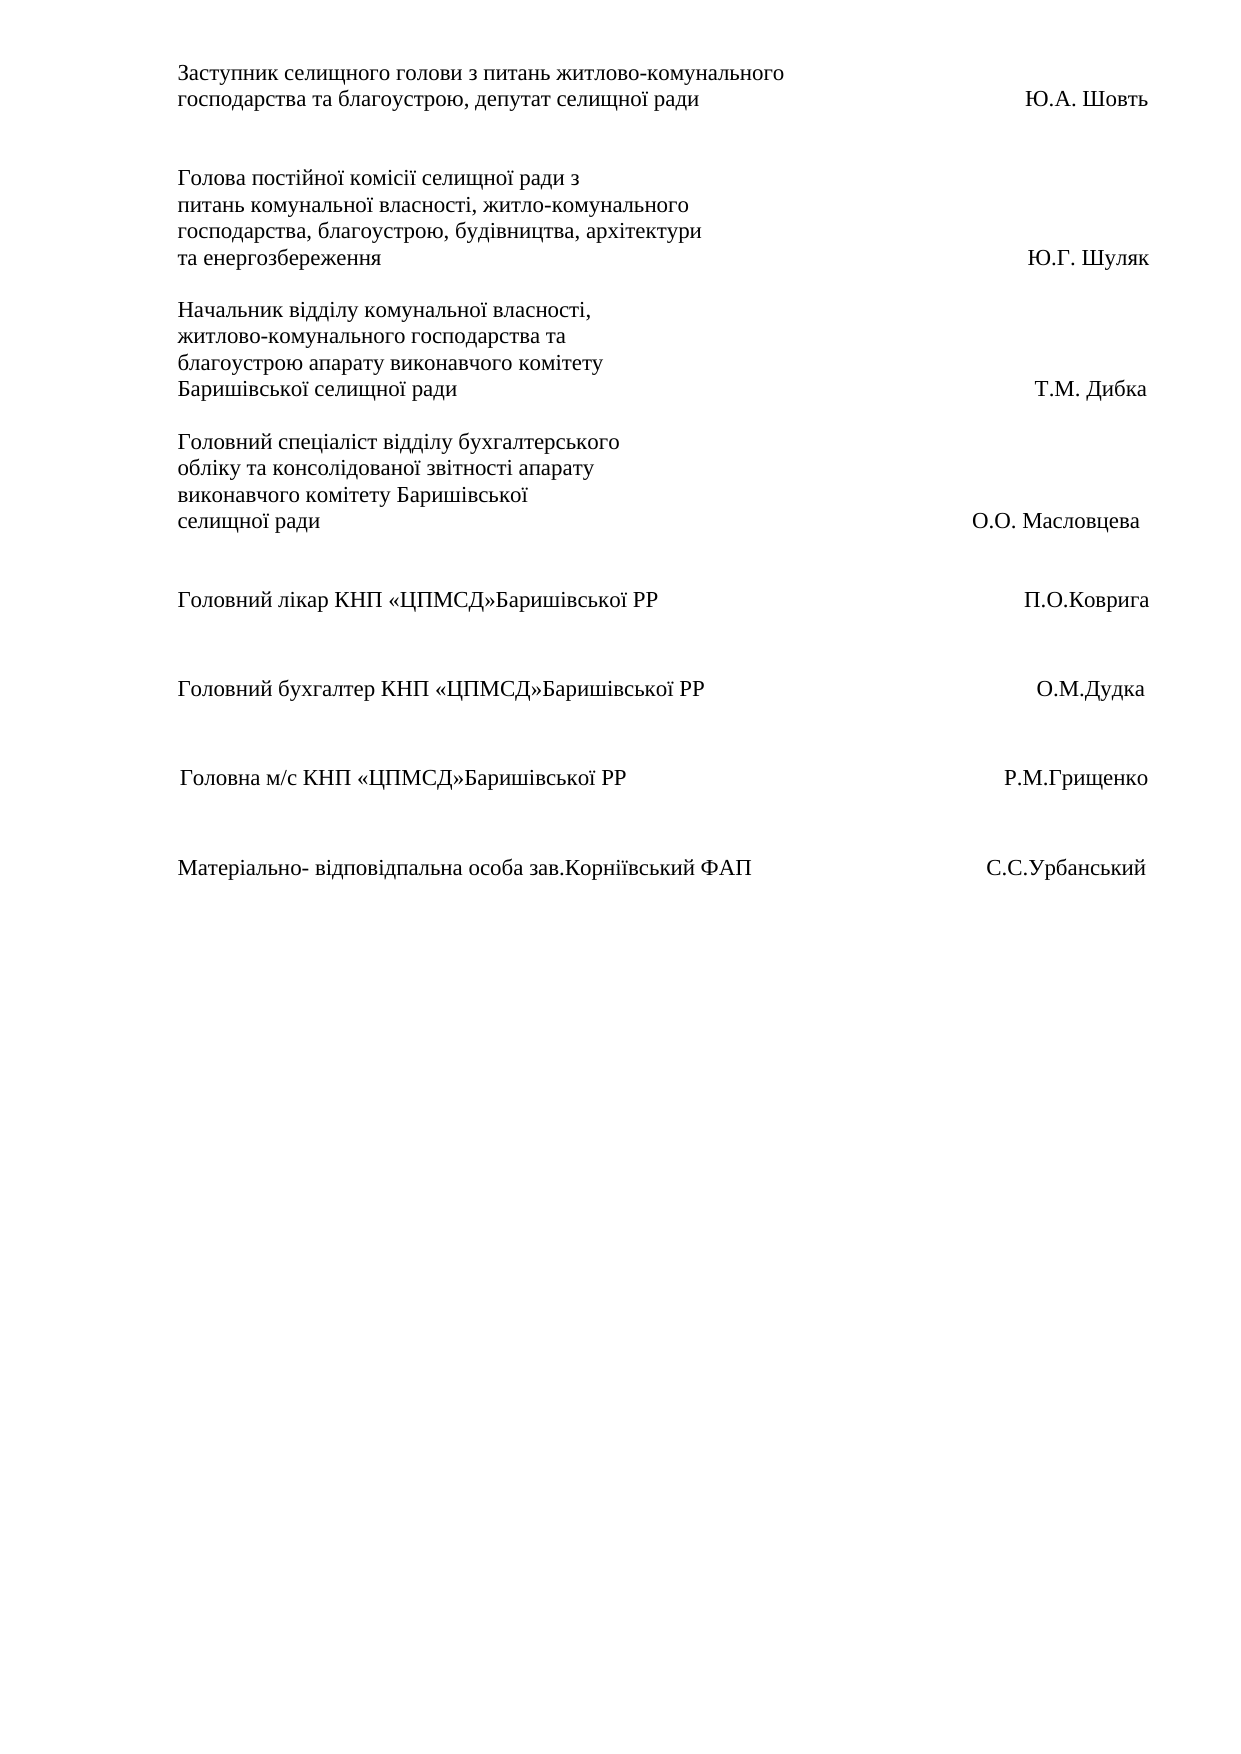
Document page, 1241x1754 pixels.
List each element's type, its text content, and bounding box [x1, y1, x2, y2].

text Начальник відділу комунальної власності, [177, 296, 1152, 323]
text благоустрою апарату виконавчого комітету [177, 349, 1152, 375]
text селищної ради О.О. Масловцева [177, 507, 1152, 533]
text питань комунальної власності, житло-комунального [177, 191, 1152, 217]
text господарства, благоустрою, будівництва, архітектури [177, 217, 1152, 243]
text Голова постійної комісії селищної ради з [177, 164, 1152, 191]
text обліку та консолідованої звітності апарату [177, 454, 1152, 481]
text Головний лікар КНП «ЦПМСД»Баришівської РР П.О.Коврига [177, 586, 1152, 612]
text Баришівської селищної ради Т.М. Дибка [177, 375, 1152, 402]
text та енергозбереження Ю.Г. Шуляк [177, 243, 1152, 270]
text Головний спеціаліст відділу бухгалтерського [177, 428, 1152, 454]
text Головна м/с КНП «ЦПМСД»Баришівської РР Р.М.Грищенко [177, 764, 1152, 791]
text господарства та благоустрою, депутат селищної ради Ю.А. Шовть [177, 85, 1152, 112]
text житлово-комунального господарства та [177, 323, 1152, 349]
text Головний бухгалтер КНП «ЦПМСД»Баришівської РР О.М.Дудка [177, 675, 1152, 702]
text виконавчого комітету Баришівської [177, 481, 1152, 507]
text Матеріально- відповідпальна особа зав.Корніївський ФАП С.С.Урбанський [177, 854, 1152, 880]
text Заступник селищного голови з питань житлово-комунального [177, 59, 1152, 85]
